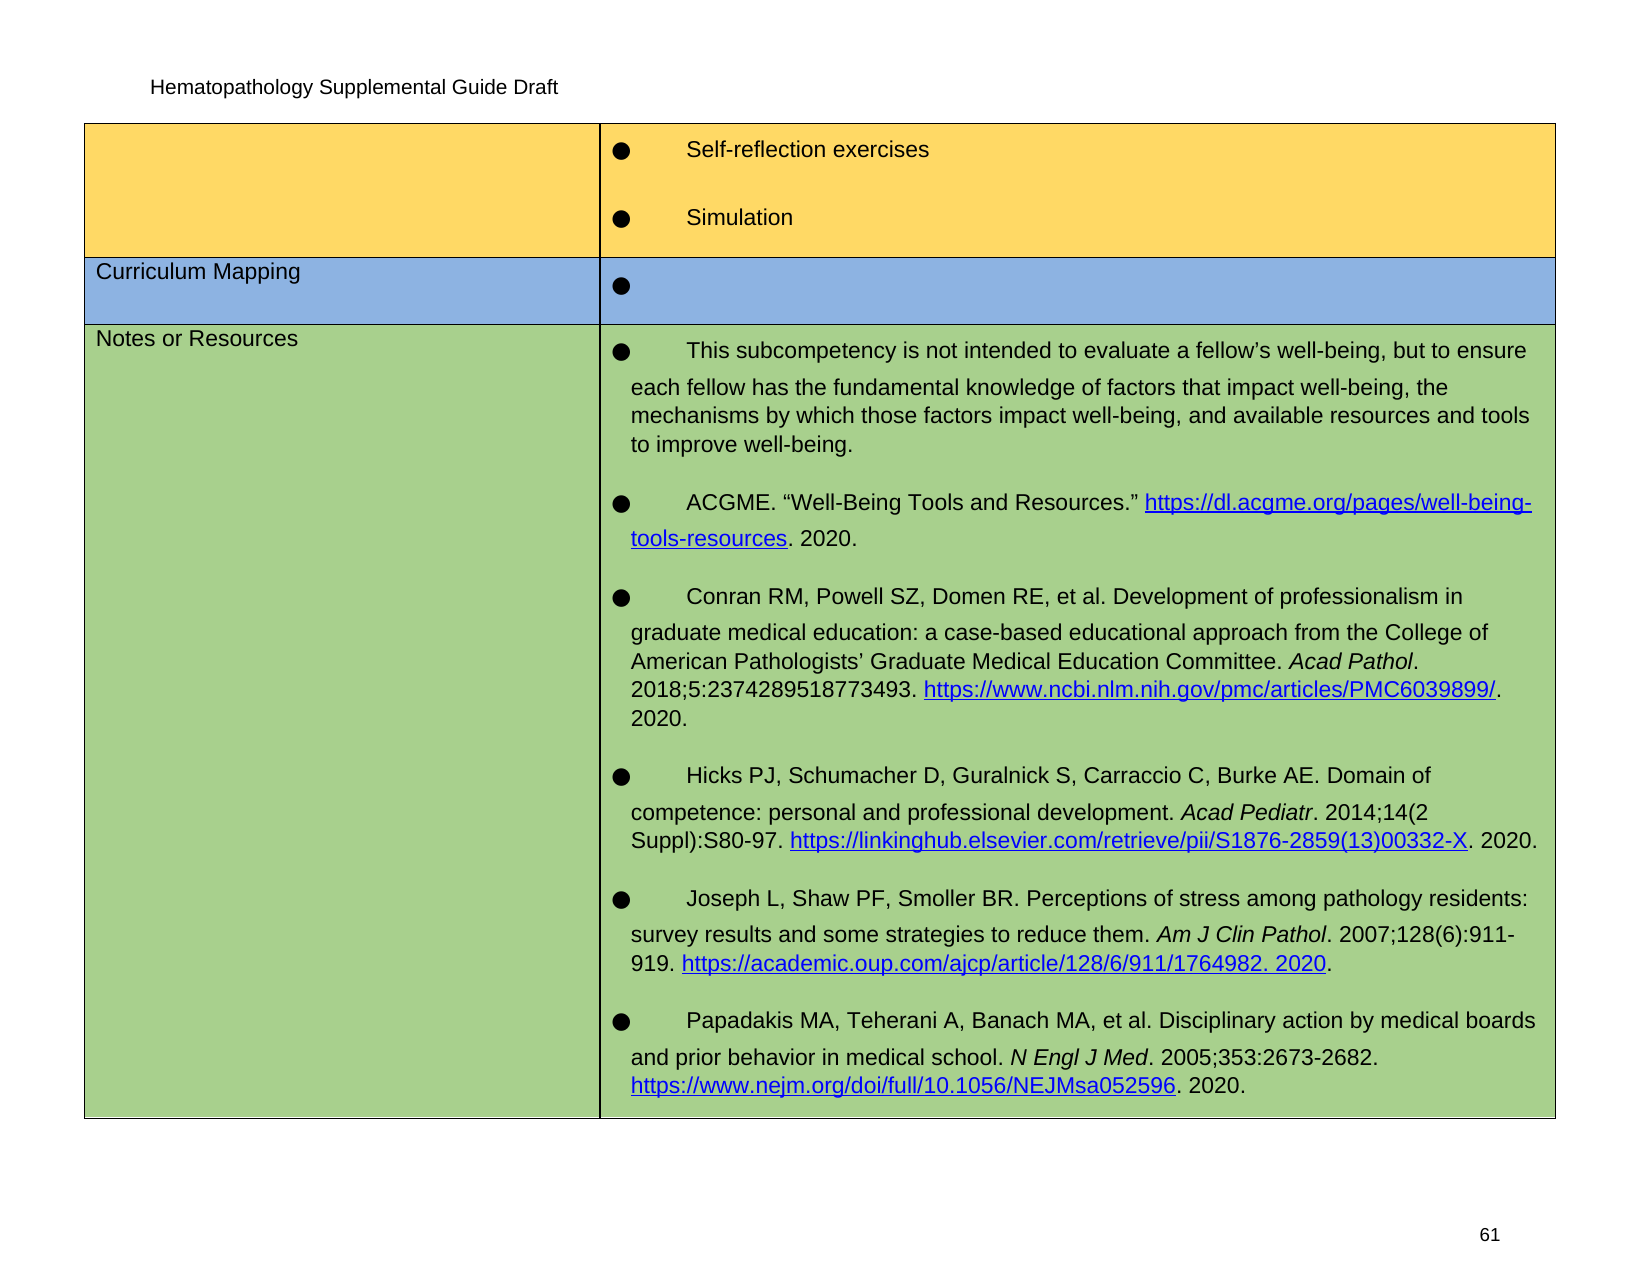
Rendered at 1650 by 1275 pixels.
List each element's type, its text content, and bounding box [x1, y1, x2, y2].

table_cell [601, 325, 1555, 1117]
table_cell [601, 258, 1555, 324]
table_cell Curriculum Mapping [85, 258, 599, 324]
table_cell Notes or Resources [85, 325, 599, 1117]
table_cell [601, 124, 1555, 257]
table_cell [85, 124, 599, 257]
